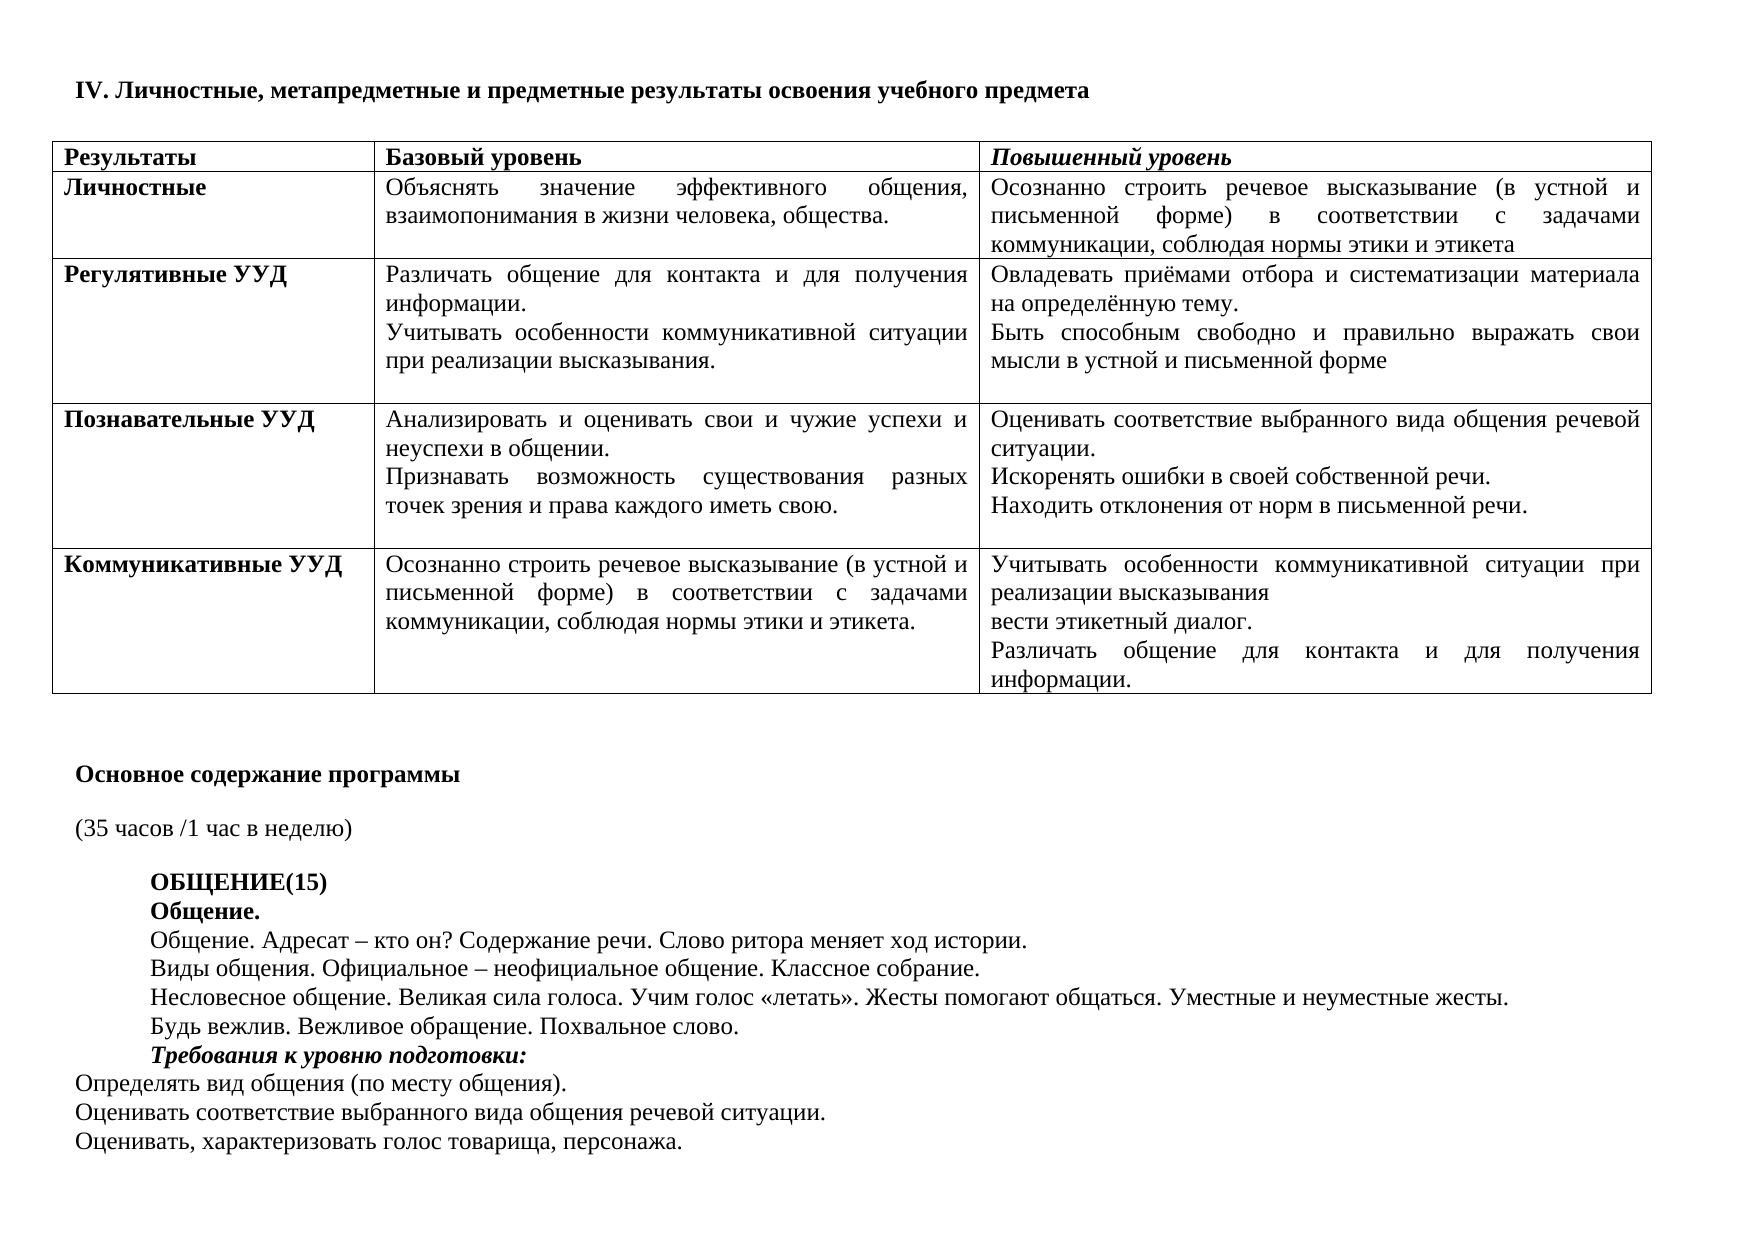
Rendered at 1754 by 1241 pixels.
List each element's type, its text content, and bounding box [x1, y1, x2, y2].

table_cell Различать общение для контакта и для получения информации. Учитывать особенности коммуникативной ситуации при реализации высказывания. [375, 259, 979, 403]
table_cell Осознанно строить речевое высказывание (в устной и письменной форме) в соответствии с задачами коммуникации, соблюдая нормы этики и этикета [980, 172, 1651, 258]
text Оценивать, характеризовать голос товарища, персонажа. [75, 1126, 1679, 1155]
text Общение. Адресат – кто он? Содержание речи. Слово ритора меняет ход истории. [75, 925, 1679, 953]
table_header Результаты [53, 142, 374, 171]
text ОБЩЕНИЕ(15) [75, 867, 1679, 896]
text Основное содержание программы [75, 759, 1679, 788]
table_cell Осознанно строить речевое высказывание (в устной и письменной форме) в соответствии с задачами коммуникации, соблюдая нормы этики и этикета. [375, 549, 979, 692]
table_header Повышенный уровень [980, 142, 1651, 171]
table_cell Личностные [53, 172, 374, 258]
table_cell Познавательные УУД [53, 404, 374, 548]
table_header Базовый уровень [375, 142, 979, 171]
table_cell Анализировать и оценивать свои и чужие успехи и неуспехи в общении. Признавать возможность существования разных точек зрения и права каждого иметь свою. [375, 404, 979, 548]
table_cell Регулятивные УУД [53, 259, 374, 403]
text Требования к уровню подготовки: [75, 1040, 1679, 1068]
text Оценивать соответствие выбранного вида общения речевой ситуации. [75, 1097, 1679, 1126]
text Будь вежлив. Вежливое обращение. Похвальное слово. [75, 1011, 1679, 1040]
text IV. Личностные, метапредметные и предметные результаты освоения учебного предмета [75, 75, 1679, 104]
text Общение. [75, 896, 1679, 925]
table_cell Коммуникативные УУД [53, 549, 374, 692]
table_cell Оценивать соответствие выбранного вида общения речевой ситуации. Искоренять ошибки в своей собственной речи. Находить отклонения от норм в письменной речи. [980, 404, 1651, 548]
text Определять вид общения (по месту общения). [75, 1068, 1679, 1097]
table_cell Учитывать особенности коммуникативной ситуации при реализации высказывания вести этикетный диалог. Различать общение для контакта и для получения информации. [980, 549, 1651, 692]
text (35 часов /1 час в неделю) [75, 813, 1679, 842]
table_cell Овладевать приёмами отбора и систематизации материала на определённую тему. Быть способным свободно и правильно выражать свои мысли в устной и письменной форме [980, 259, 1651, 403]
text Виды общения. Официальное – неофициальное общение. Классное собрание. [75, 953, 1679, 982]
table_cell Объяснять значение эффективного общения, взаимопонимания в жизни человека, общества. [375, 172, 979, 258]
text Несловесное общение. Великая сила голоса. Учим голос «летать». Жесты помогают общаться. Уместные и неуместные жесты. [75, 982, 1679, 1011]
